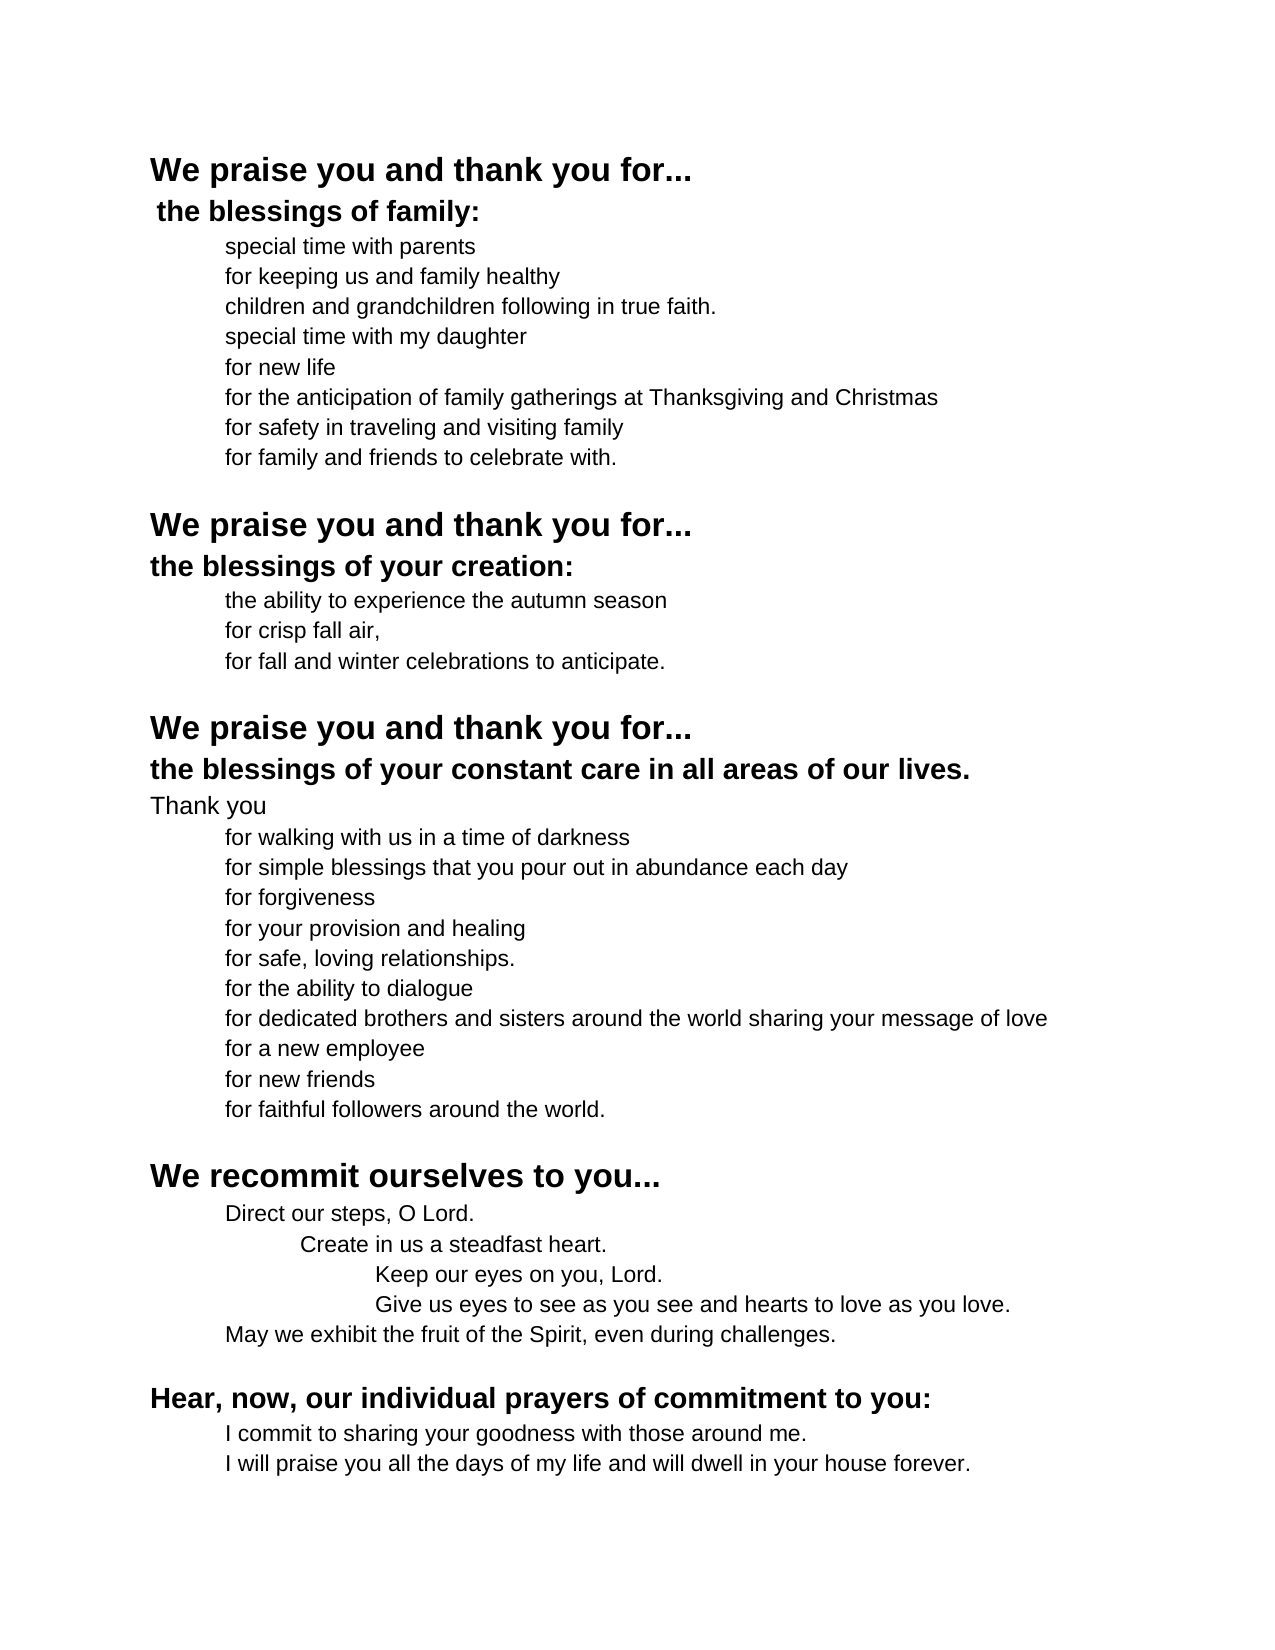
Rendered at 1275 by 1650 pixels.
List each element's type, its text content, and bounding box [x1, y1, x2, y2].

text for family and friends to celebrate with. [150, 444, 1125, 471]
text Hear, now, our individual prayers of commitment to you: [150, 1382, 1125, 1415]
text Give us eyes to see as you see and hearts to love as you love. [300, 1291, 1125, 1317]
text for safety in traveling and visiting family [150, 414, 1125, 440]
text Direct our steps, O Lord. [225, 1200, 1125, 1227]
text for fall and winter celebrations to anticipate. [150, 648, 1125, 674]
text We recommit ourselves to you... [150, 1156, 1125, 1194]
text for safe, loving relationships. [150, 945, 1125, 971]
text for walking with us in a time of darkness [150, 824, 1125, 850]
text Keep our eyes on you, Lord. [300, 1261, 1125, 1287]
text the blessings of your creation: [150, 549, 1125, 582]
text I commit to sharing your goodness with those around me. [225, 1420, 1125, 1446]
text Create in us a steadfast heart. [225, 1231, 1125, 1257]
text I will praise you all the days of my life and will dwell in your house forever. [225, 1450, 1125, 1477]
text We praise you and thank you for... [150, 504, 1125, 543]
text for faithful followers around the world. [150, 1096, 1125, 1122]
text We praise you and thank you for... [150, 150, 1125, 188]
text the blessings of your constant care in all areas of our lives. [150, 752, 1125, 786]
text for forgiveness [150, 884, 1125, 911]
text for keeping us and family healthy [150, 263, 1125, 289]
text for dedicated brothers and sisters around the world sharing your message of love [150, 1005, 1125, 1031]
text May we exhibit the fruit of the Spirit, even during challenges. [225, 1321, 1125, 1347]
text children and grandchildren following in true faith. [150, 293, 1125, 319]
text for new friends [150, 1066, 1125, 1092]
text the ability to experience the autumn season [150, 587, 1125, 614]
text for new life [150, 353, 1125, 380]
text for your provision and healing [150, 914, 1125, 941]
text special time with parents [150, 233, 1125, 259]
text We praise you and thank you for... [150, 708, 1125, 747]
text for simple blessings that you pour out in abundance each day [150, 854, 1125, 880]
text for the ability to dialogue [150, 975, 1125, 1001]
text for a new employee [150, 1035, 1125, 1062]
text for the anticipation of family gatherings at Thanksgiving and Christmas [150, 384, 1125, 410]
text Thank you [150, 791, 1125, 819]
text special time with my daughter [150, 323, 1125, 350]
text for crisp fall air, [150, 617, 1125, 644]
text the blessings of family: [150, 194, 1125, 228]
